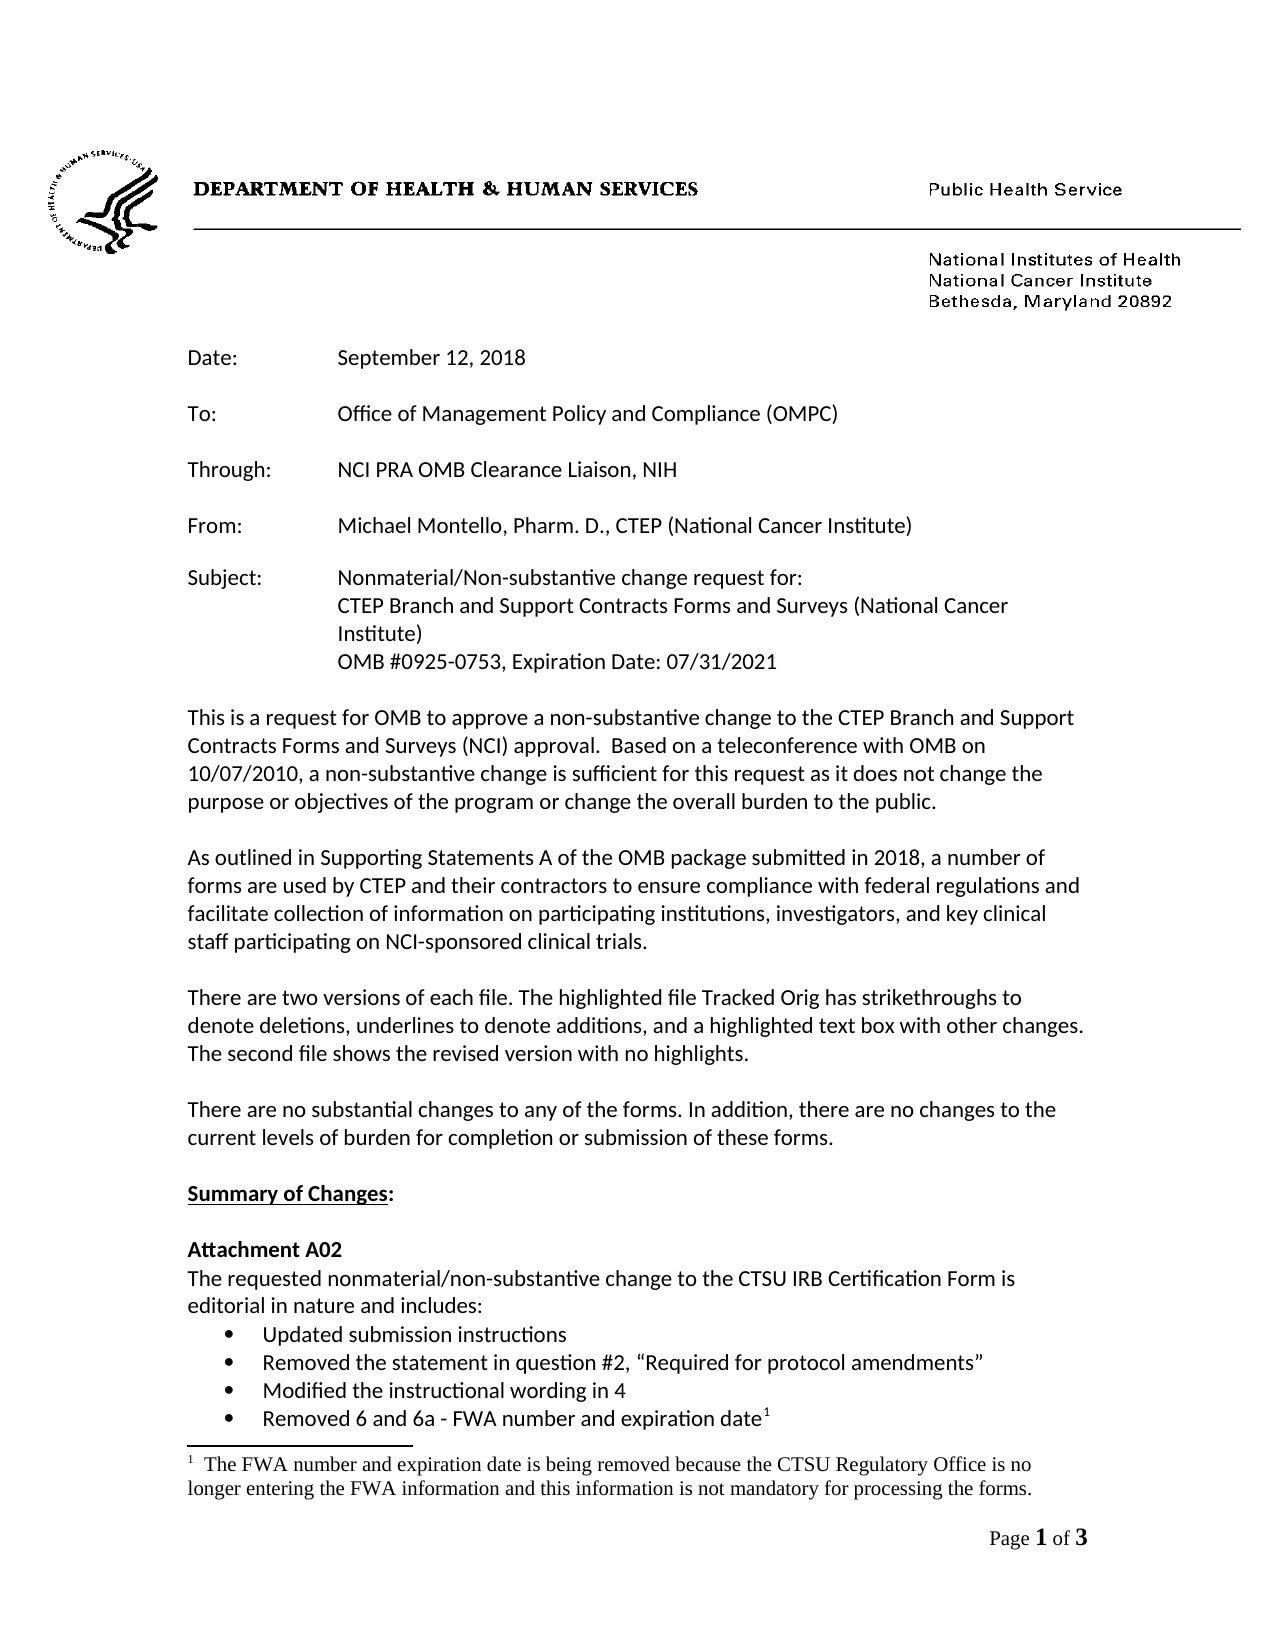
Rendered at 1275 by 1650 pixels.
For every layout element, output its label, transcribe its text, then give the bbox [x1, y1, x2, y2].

text To: Office of Management Policy and Compliance (OMPC) [187, 399, 1087, 427]
text The requested nonmaterial/non-substantive change to the CTSU IRB Certification Form is editorial in nature and includes: [187, 1264, 1087, 1320]
text Summary of Changes: [187, 1179, 1087, 1208]
text There are no substantial changes to any of the forms. In addition, there are no changes to the current levels of burden for completion or submission of these forms. [187, 1096, 1087, 1152]
list Removed the statement in question #2, “Required for protocol amendments” [225, 1348, 1087, 1376]
list Updated submission instructions [225, 1320, 1087, 1348]
text As outlined in Supporting Statements A of the OMB package submitted in 2018, a number of forms are used by CTEP and their contractors to ensure compliance with federal regulations and facilitate collection of information on participating institutions, investigators, and key clinical staff participating on NCI-sponsored clinical trials. [187, 843, 1087, 955]
text Subject: Nonmaterial/Non-substantive change request for: [187, 563, 1087, 591]
text This is a request for OMB to approve a non-substantive change to the CTEP Branch and Support Contracts Forms and Surveys (NCI) approval. Based on a teleconference with OMB on 10/07/2010, a non-substantive change is sufficient for this request as it does not change the purpose or objectives of the program or change the overall burden to the public. [187, 703, 1087, 815]
text There are two versions of each file. The highlighted file Tracked Orig has strikethroughs to denote deletions, underlines to denote additions, and a highlighted text box with other changes. The second file shows the revised version with no highlights. [187, 983, 1087, 1067]
picture [48, 150, 1241, 315]
text From: Michael Montello, Pharm. D., CTEP (National Cancer Institute) [187, 511, 1087, 539]
text Attachment A02 [187, 1236, 1087, 1264]
list Removed 6 and 6a - FWA number and expiration date [225, 1404, 1087, 1432]
list Modified the instructional wording in 4 [225, 1376, 1087, 1404]
text Through: NCI PRA OMB Clearance Liaison, NIH [187, 455, 1087, 483]
text OMB #0925-0753, Expiration Date: 07/31/2021 [337, 647, 1087, 675]
text CTEP Branch and Support Contracts Forms and Surveys (National Cancer Institute) [337, 591, 1087, 647]
text Date: September 12, 2018 [187, 343, 1087, 371]
